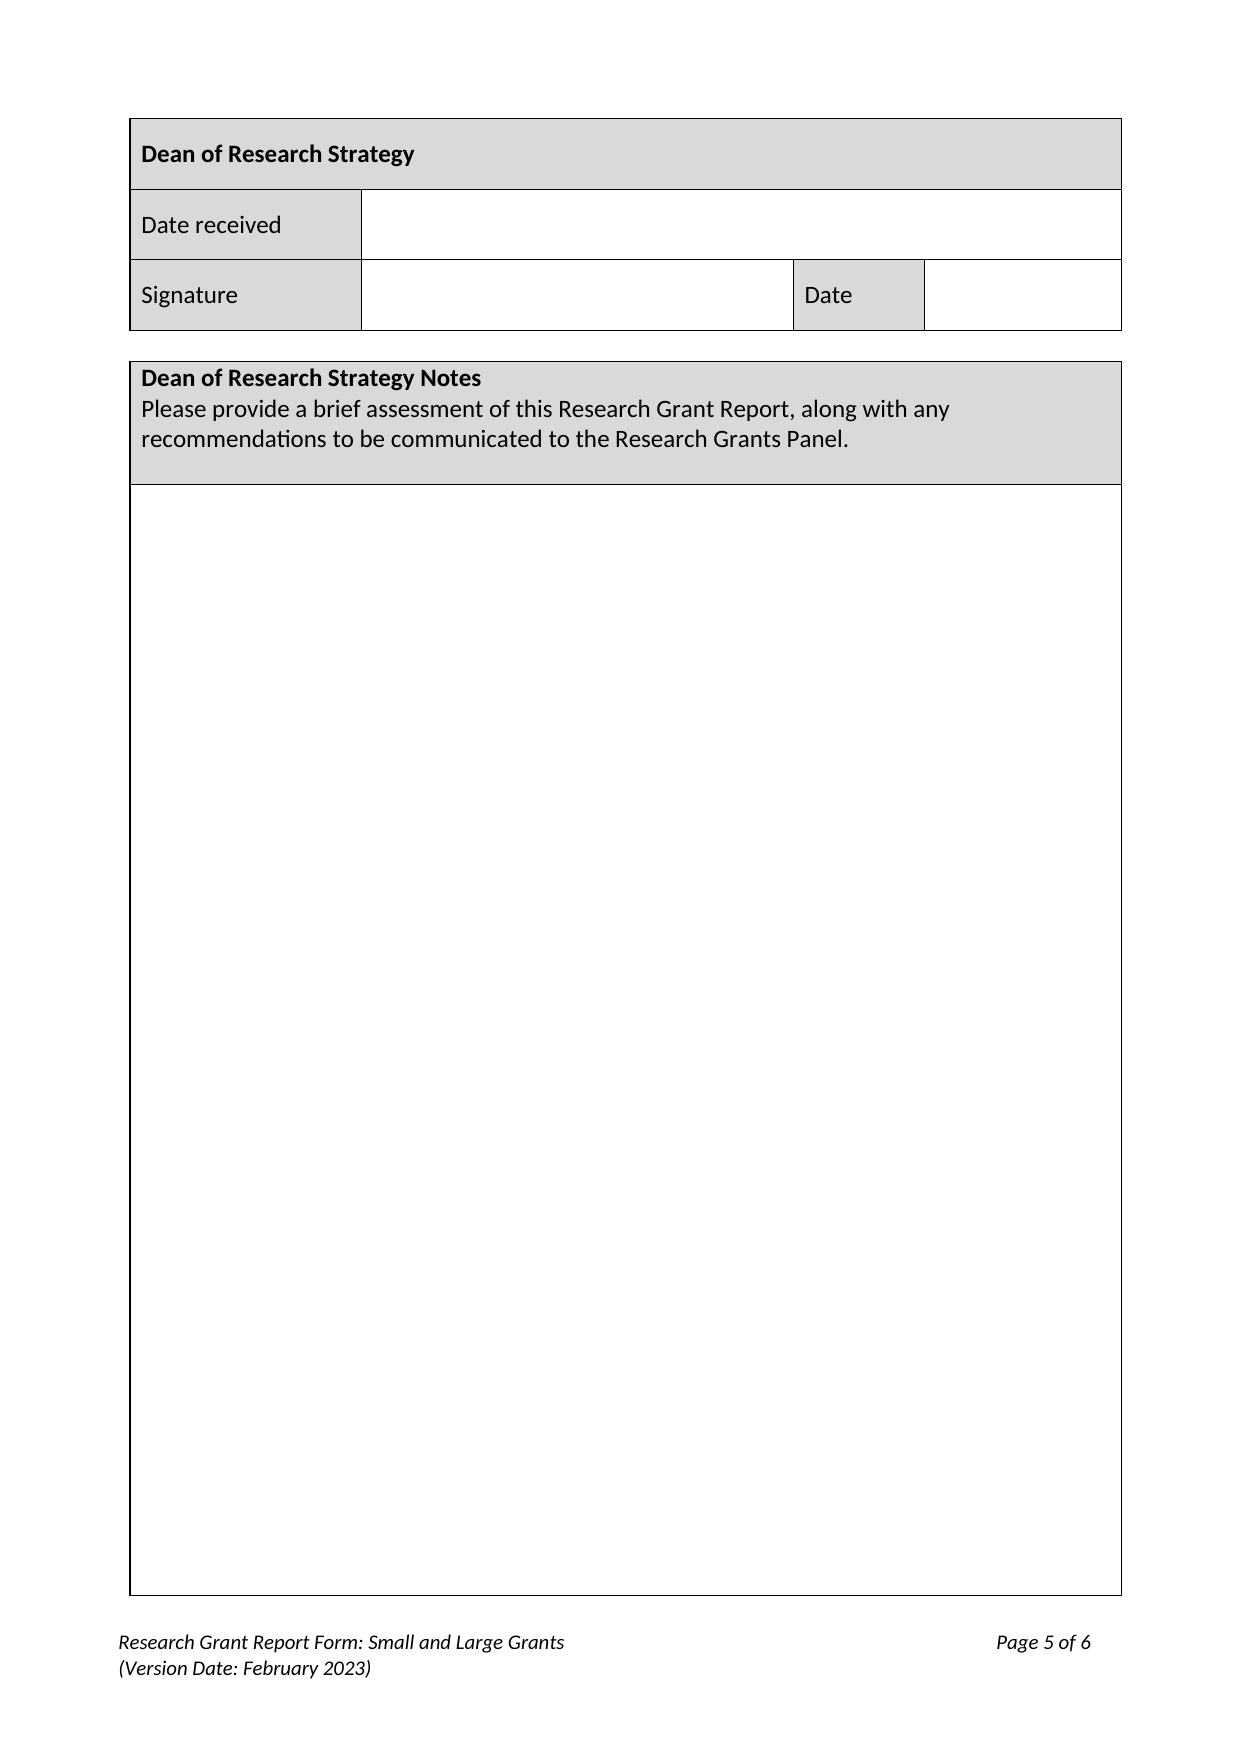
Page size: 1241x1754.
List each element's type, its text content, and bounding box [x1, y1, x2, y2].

table_cell [131, 485, 1121, 1595]
table_cell Date [794, 260, 924, 330]
table_cell Date received [131, 190, 361, 259]
table_header Dean of Research Strategy [131, 119, 1121, 189]
table_header Dean of Research Strategy Notes Please provide a brief assessment of this Research Grant Report, along with any recommendations to be communicated to the Research Grants Panel. [131, 362, 1121, 484]
table_cell [362, 260, 793, 330]
table_cell [362, 190, 1121, 259]
table_cell Signature [131, 260, 361, 330]
table_cell [925, 260, 1121, 330]
